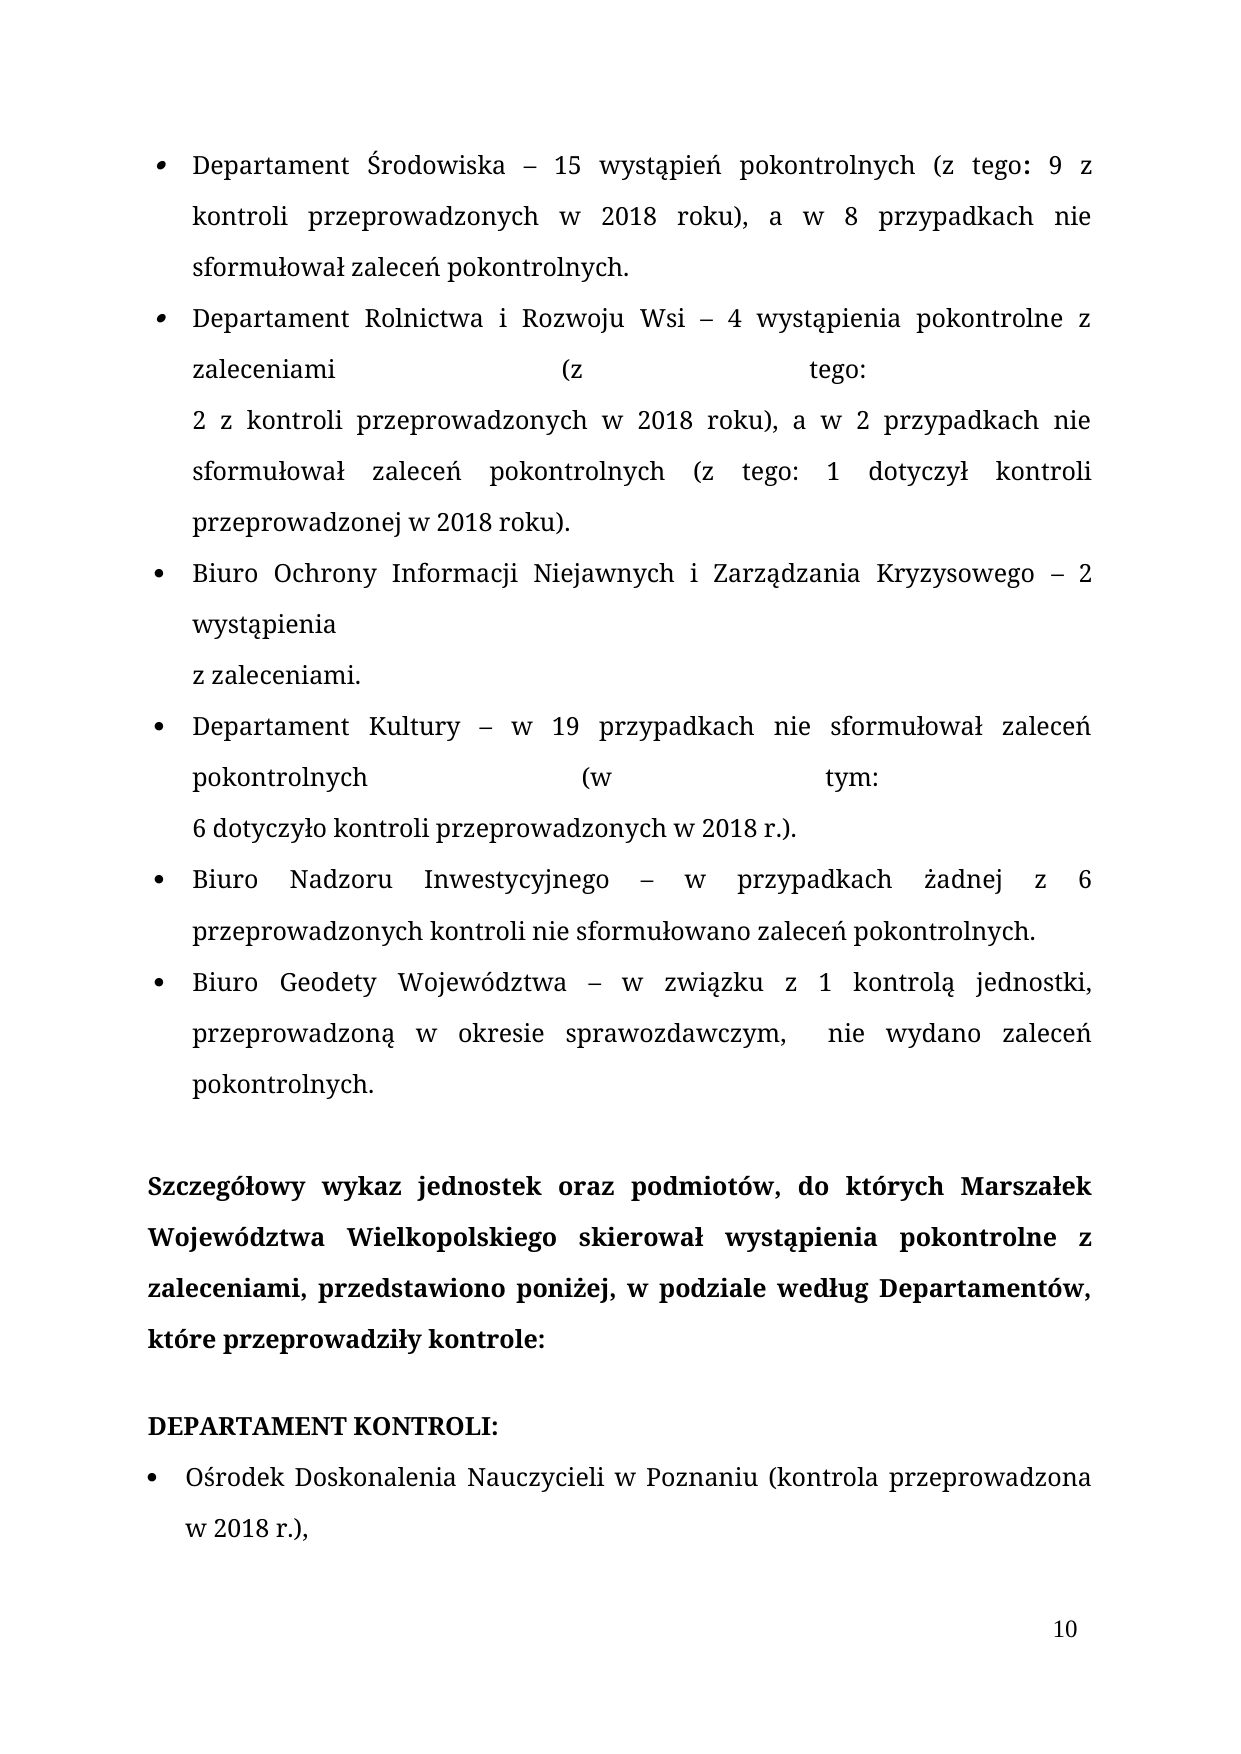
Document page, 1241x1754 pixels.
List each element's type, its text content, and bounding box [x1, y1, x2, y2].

list Ośrodek Doskonalenia Nauczycieli w Poznaniu (kontrola przeprowadzona w 2018 r.), [148, 1460, 1093, 1545]
text DEPARTAMENT KONTROLI: [148, 1409, 1093, 1443]
list Departament Środowiska – 15 wystąpień pokontrolnych (z tego: 9 z kontroli przeprowadzonych w 2018 roku), a w 8 przypadkach nie sformułował zaleceń pokontrolnych. [154, 148, 1093, 284]
list Departament Rolnictwa i Rozwoju Wsi – 4 wystąpienia pokontrolne z zaleceniami (z tego: 2 z kontroli przeprowadzonych w 2018 roku), a w 2 przypadkach nie sformułował zaleceń pokontrolnych (z tego: 1 dotyczył kontroli przeprowadzonej w 2018 roku). [154, 301, 1093, 539]
list Departament Kultury – w 19 przypadkach nie sformułował zaleceń pokontrolnych (w tym: 6 dotyczyło kontroli przeprowadzonych w 2018 r.). [154, 709, 1093, 845]
list Biuro Nadzoru Inwestycyjnego – w przypadkach żadnej z 6 przeprowadzonych kontroli nie sformułowano zaleceń pokontrolnych. [154, 862, 1093, 947]
text Szczegółowy wykaz jednostek oraz podmiotów, do których Marszałek Województwa Wielkopolskiego skierował wystąpienia pokontrolne z zaleceniami, przedstawiono poniżej, w podziale według Departamentów, które przeprowadziły kontrole: [148, 1168, 1093, 1356]
list Biuro Ochrony Informacji Niejawnych i Zarządzania Kryzysowego – 2 wystąpienia z zaleceniami. [154, 556, 1093, 692]
list Biuro Geodety Województwa – w związku z 1 kontrolą jednostki, przeprowadzoną w okresie sprawozdawczym, nie wydano zaleceń pokontrolnych. [154, 964, 1093, 1100]
